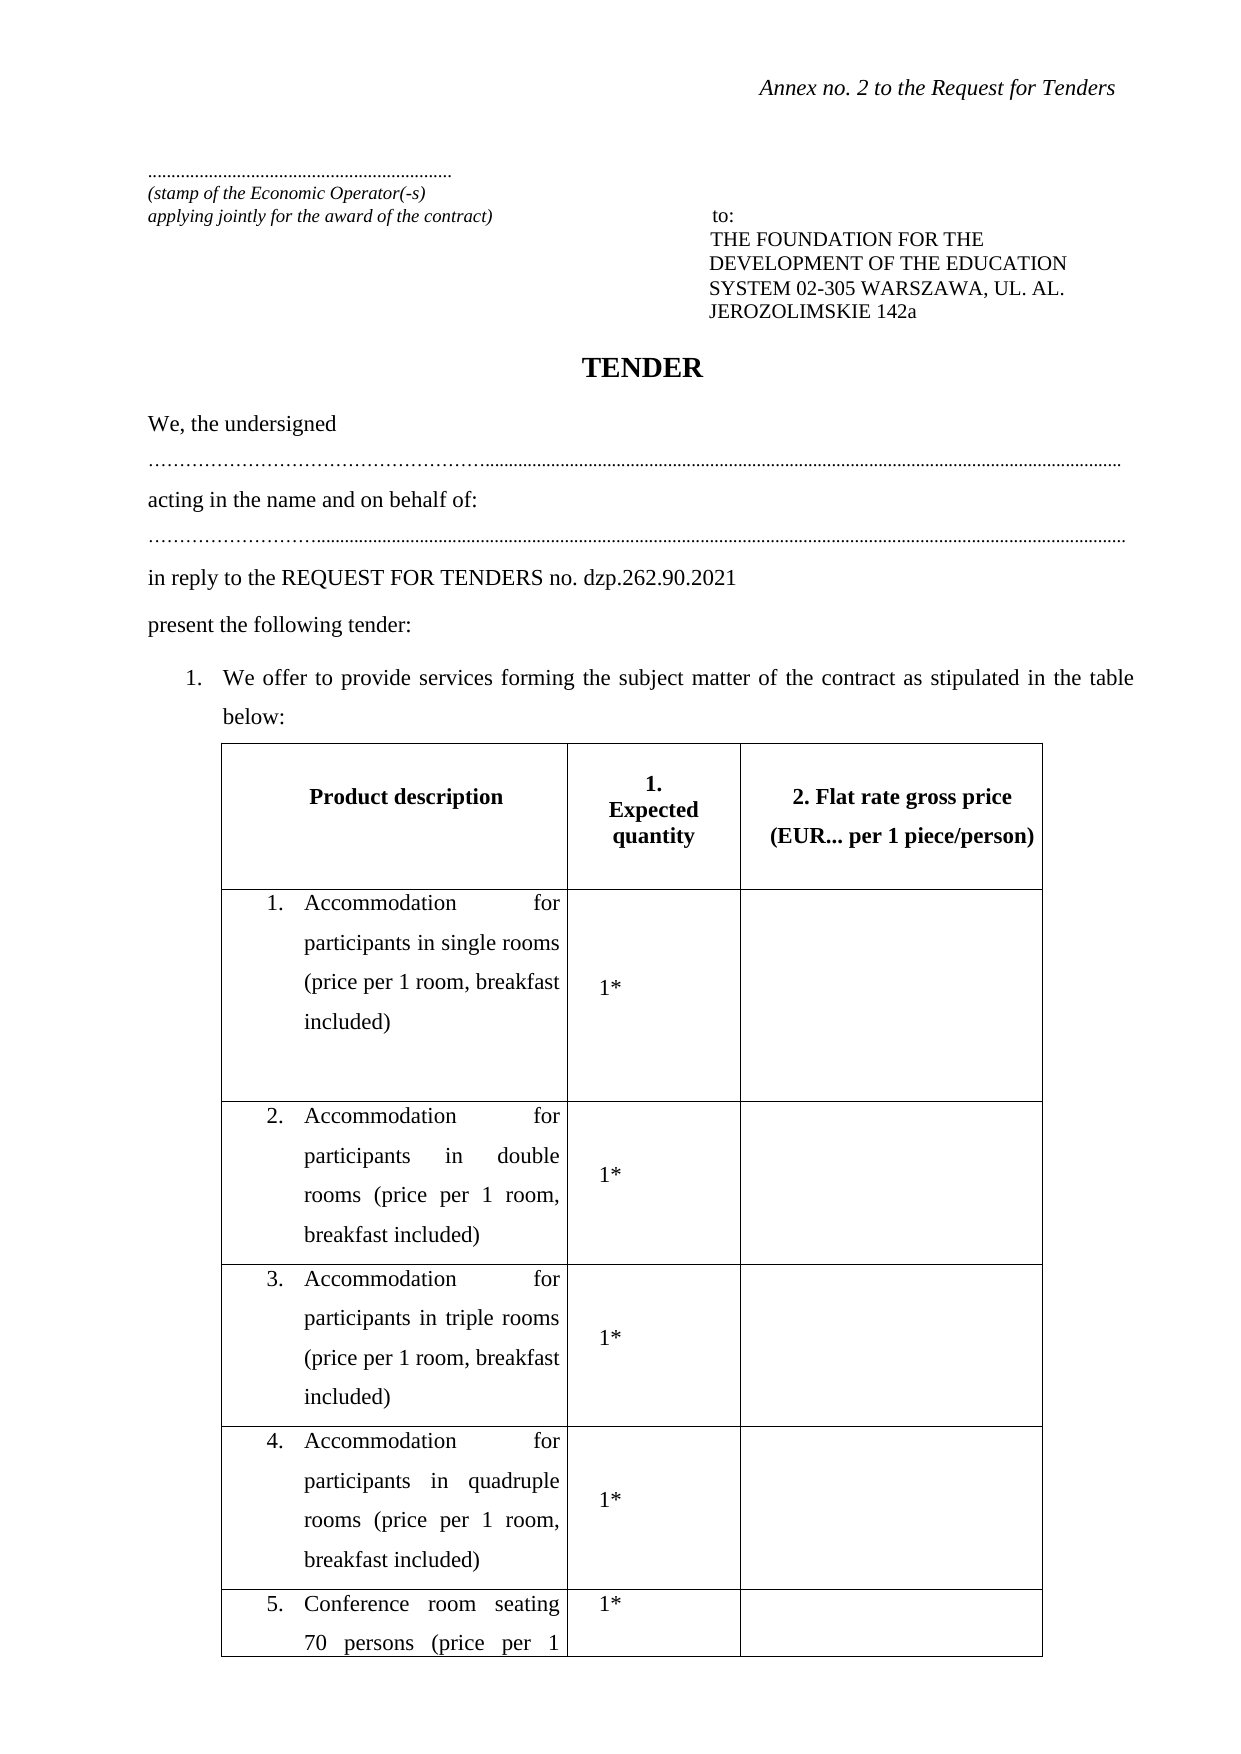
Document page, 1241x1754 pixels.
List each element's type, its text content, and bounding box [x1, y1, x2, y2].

text in reply to the REQUEST FOR TENDERS no. dzp.262.90.2021 [148, 564, 1137, 590]
table_cell Accommodation for participants in triple rooms (price per 1 room, breakfast included) [222, 1265, 567, 1426]
text ………………………………………………........................................................................................................................................ [148, 449, 1137, 471]
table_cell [222, 1590, 567, 1656]
table_cell Accommodation for participants in double rooms (price per 1 room, breakfast included) [222, 1102, 567, 1264]
table_cell 1* [568, 1102, 740, 1264]
table_cell 1* [568, 1590, 740, 1656]
text ................................................................. [148, 160, 1137, 182]
text THE FOUNDATION FOR THE DEVELOPMENT OF THE EDUCATION SYSTEM 02-305 WARSZAWA, UL. AL. JEROZOLIMSKIE 142a [148, 227, 1137, 323]
table_cell [741, 1590, 1042, 1656]
text ………………………............................................................................................................................................................................. [148, 525, 1137, 547]
table_header 1. Expected quantity [568, 744, 740, 888]
text present the following tender: [148, 612, 1097, 638]
table_cell 1* [568, 1427, 740, 1589]
table_cell [741, 1102, 1042, 1264]
text TENDER [148, 350, 1137, 383]
table_cell [741, 890, 1042, 1101]
table_cell [741, 1265, 1042, 1426]
table_cell Accommodation for participants in quadruple rooms (price per 1 room, breakfast included) [222, 1427, 567, 1589]
table_cell 1* [568, 890, 740, 1101]
text acting in the name and on behalf of: [148, 486, 1097, 512]
list We offer to provide services forming the subject matter of the contract as stipulated in the table below: [185, 663, 1137, 729]
table_cell Accommodation for participants in single rooms (price per 1 room, breakfast included) [222, 890, 567, 1101]
table_header Product description [222, 744, 567, 888]
table_cell [741, 1427, 1042, 1589]
text applying jointly for the award of the contract) to: [148, 203, 1137, 227]
text We, the undersigned [148, 410, 1097, 436]
table_header 2. Flat rate gross price (EUR... per 1 piece/person) [741, 744, 1042, 888]
table_cell 1* [568, 1265, 740, 1426]
text (stamp of the Economic Operator(-s) [148, 182, 1137, 203]
